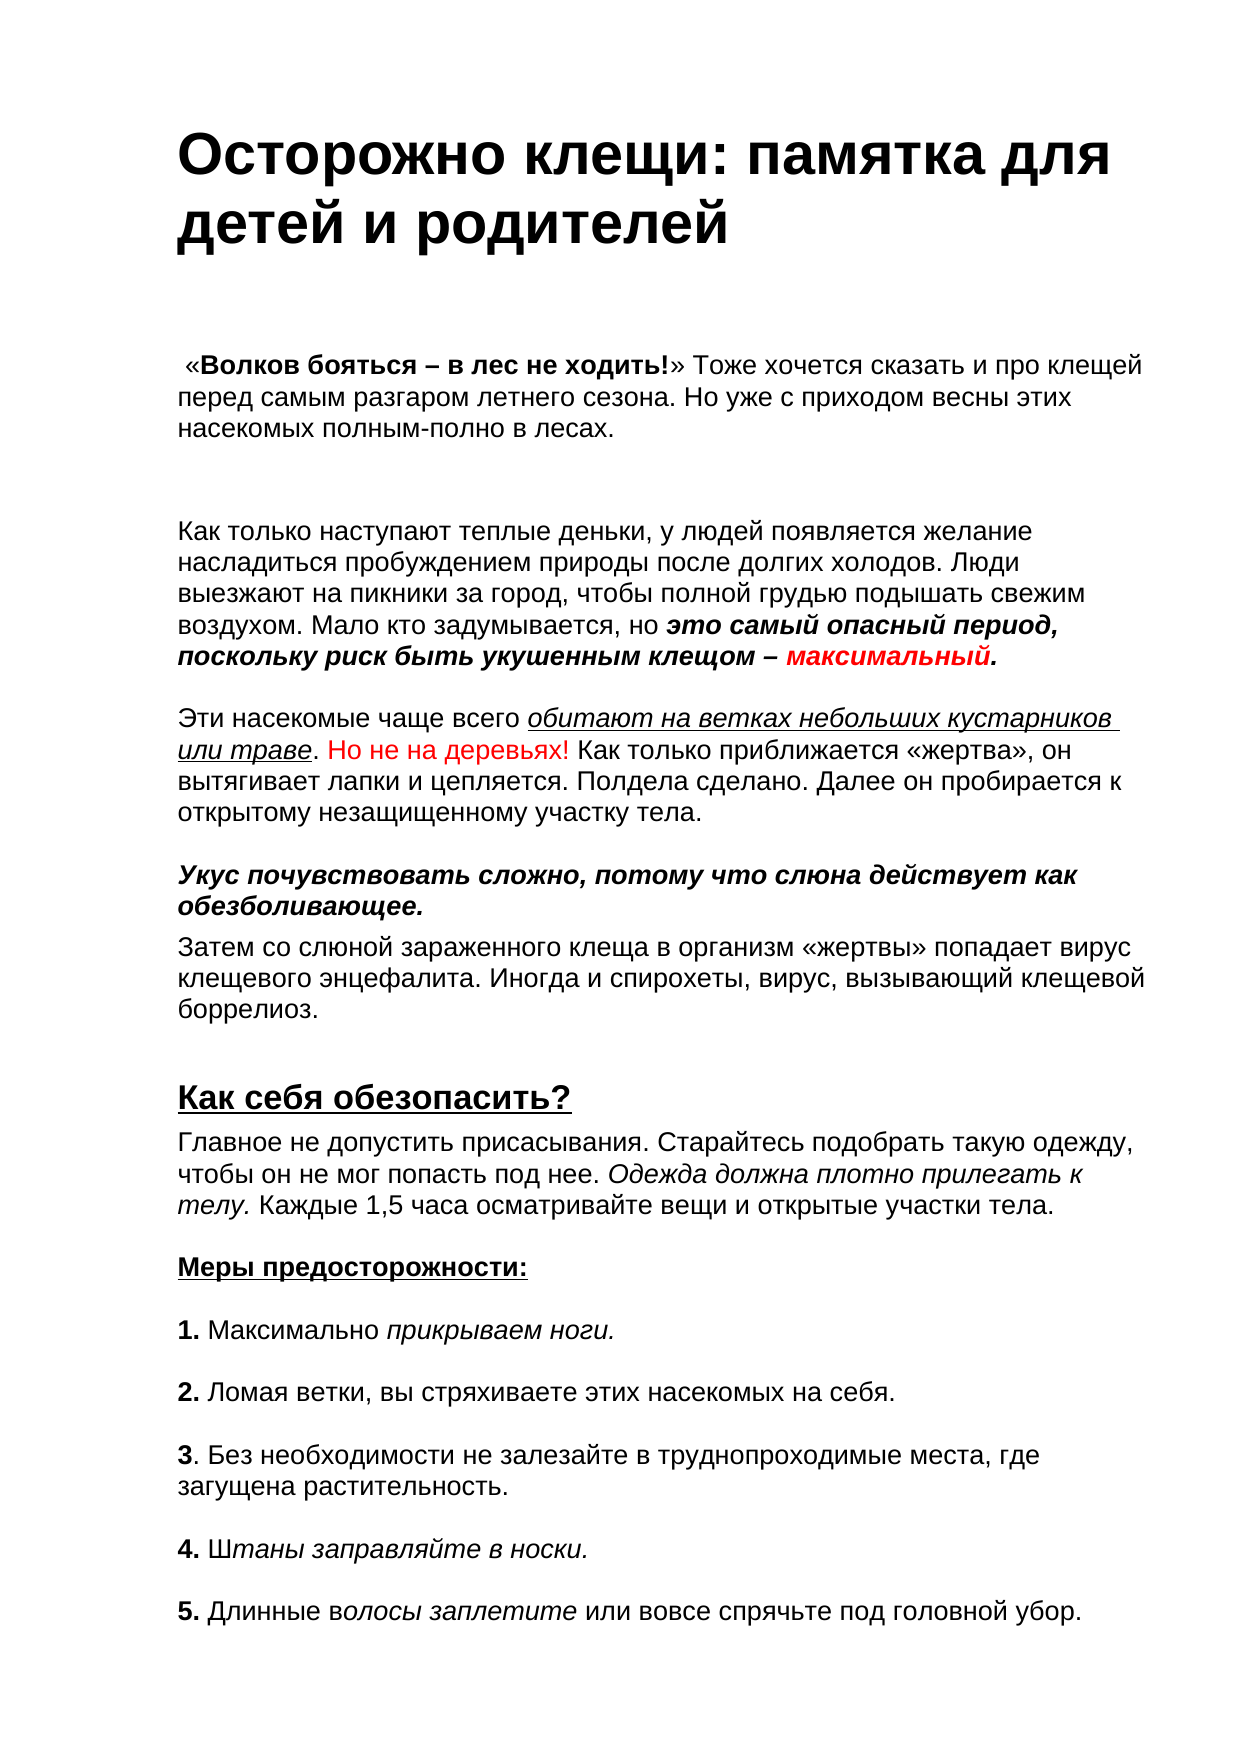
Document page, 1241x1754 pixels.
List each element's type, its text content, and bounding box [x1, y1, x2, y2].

text Как только наступают теплые деньки, у людей появляется желание насладиться пробуждением природы после долгих холодов. Люди выезжают на пикники за город, чтобы полной грудью подышать свежим воздухом. Мало кто задумывается, но это самый опасный период, поскольку риск быть укушенным клещом – максимальный. [177, 515, 1152, 671]
text Главное не допустить присасывания. Старайтесь подобрать такую одежду, чтобы он не мог попасть под нее. Одежда должна плотно прилегать к телу. Каждые 1,5 часа осматривайте вещи и открытые участки тела. [177, 1126, 1152, 1220]
text Осторожно клещи: памятка для детей и родителей [177, 118, 1152, 256]
text Как себя обезопасить? [177, 1077, 1152, 1117]
text «Волков бояться – в лес не ходить!» Тоже хочется сказать и про клещей перед самым разгаром летнего сезона. Но уже с приходом весны этих насекомых полным-полно в лесах. [177, 349, 1152, 443]
text 2. Ломая ветки, вы стряхиваете этих насекомых на себя. [177, 1376, 1152, 1408]
text Меры предосторожности: [177, 1251, 1152, 1283]
text Эти насекомые чаще всего обитают на ветках небольших кустарников или траве. Но не на деревьях! Как только приближается «жертва», он вытягивает лапки и цепляется. Полдела сделано. Далее он пробирается к открытому незащищенному участку тела. [177, 702, 1152, 827]
text 1. Максимально прикрываем ноги. [177, 1314, 1152, 1345]
text Укус почувствовать сложно, потому что слюна действует как обезболивающее. [177, 859, 1152, 921]
text 5. Длинные волосы заплетите или вовсе спрячьте под головной убор. [177, 1595, 1152, 1626]
text Затем со слюной зараженного клеща в организм «жертвы» попадает вирус клещевого энцефалита. Иногда и спирохеты, вирус, вызывающий клещевой боррелиоз. [177, 931, 1152, 1024]
text 4. Штаны заправляйте в носки. [177, 1533, 1152, 1564]
text 3. Без необходимости не залезайте в труднопроходимые места, где загущена растительность. [177, 1439, 1152, 1501]
